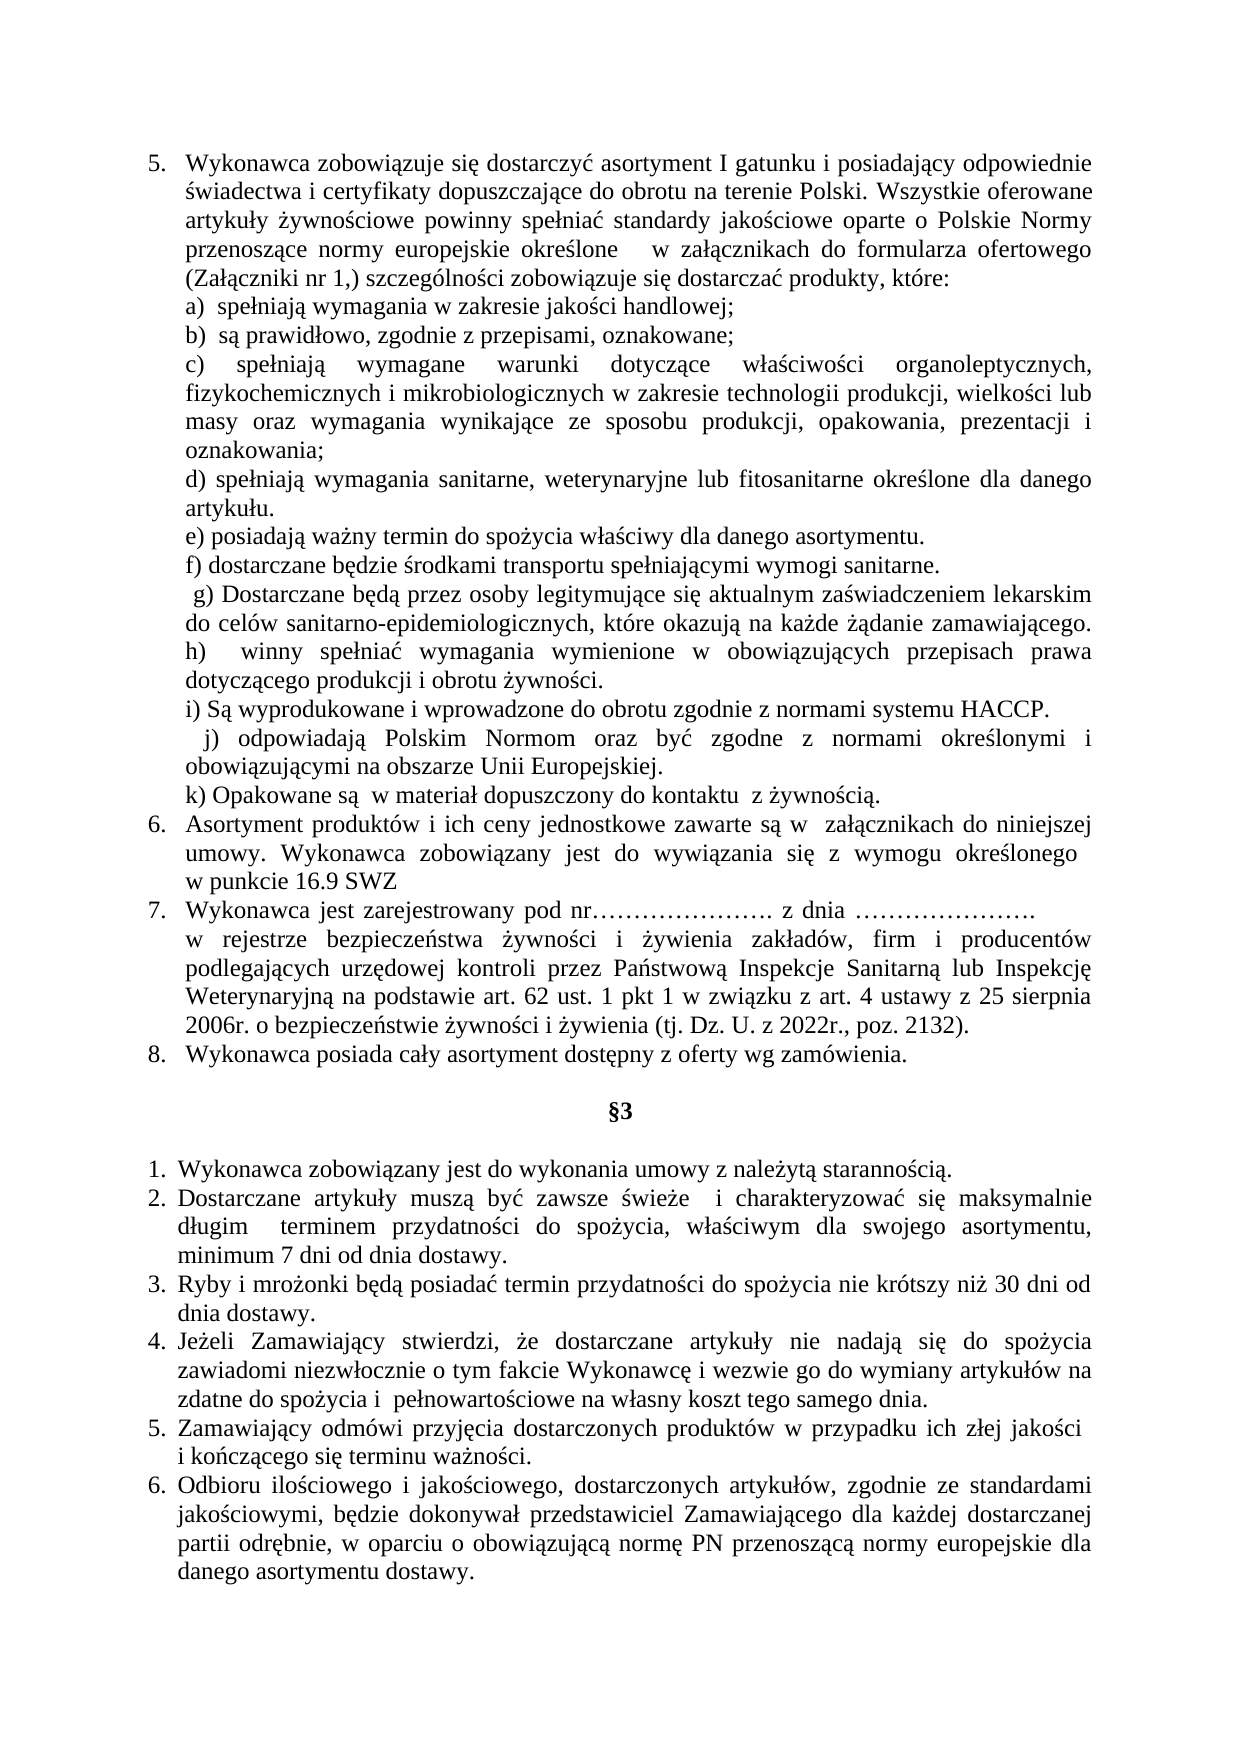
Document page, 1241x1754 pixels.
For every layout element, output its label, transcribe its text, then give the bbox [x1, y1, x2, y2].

text f) dostarczane będzie środkami transportu spełniającymi wymogi sanitarne. [185, 550, 1093, 579]
list Dostarczane artykuły muszą być zawsze świeże i charakteryzować się maksymalnie długim terminem przydatności do spożycia, właściwym dla swojego asortymentu, minimum 7 dni od dnia dostawy. [148, 1183, 1093, 1269]
text g) Dostarczane będą przez osoby legitymujące się aktualnym zaświadczeniem lekarskim do celów sanitarno-epidemiologicznych, które okazują na każde żądanie zamawiającego. h) winny spełniać wymagania wymienione w obowiązujących przepisach prawa dotyczącego produkcji i obrotu żywności. [185, 579, 1093, 694]
text e) posiadają ważny termin do spożycia właściwy dla danego asortymentu. [185, 521, 1093, 550]
text §3 [148, 1096, 1093, 1125]
text k) Opakowane są w materiał dopuszczony do kontaktu z żywnością. [185, 780, 1093, 809]
list Asortyment produktów i ich ceny jednostkowe zawarte są w załącznikach do niniejszej umowy. Wykonawca zobowiązany jest do wywiązania się z wymogu określonego w punkcie 16.9 SWZ [148, 809, 1093, 895]
text d) spełniają wymagania sanitarne, weterynaryjne lub fitosanitarne określone dla danego artykułu. [185, 464, 1093, 521]
text a) spełniają wymagania w zakresie jakości handlowej; [185, 291, 1093, 320]
text j) odpowiadają Polskim Normom oraz być zgodne z normami określonymi i obowiązującymi na obszarze Unii Europejskiej. [185, 723, 1093, 780]
list Ryby i mrożonki będą posiadać termin przydatności do spożycia nie krótszy niż 30 dni od dnia dostawy. [148, 1269, 1093, 1326]
text c) spełniają wymagane warunki dotyczące właściwości organoleptycznych, fizykochemicznych i mikrobiologicznych w zakresie technologii produkcji, wielkości lub masy oraz wymagania wynikające ze sposobu produkcji, opakowania, prezentacji i oznakowania; [185, 349, 1093, 464]
list Jeżeli Zamawiający stwierdzi, że dostarczane artykuły nie nadają się do spożycia zawiadomi niezwłocznie o tym fakcie Wykonawcę i wezwie go do wymiany artykułów na zdatne do spożycia i pełnowartościowe na własny koszt tego samego dnia. [148, 1326, 1093, 1413]
list Wykonawca zobowiązuje się dostarczyć asortyment I gatunku i posiadający odpowiednie świadectwa i certyfikaty dopuszczające do obrotu na terenie Polski. Wszystkie oferowane artykuły żywnościowe powinny spełniać standardy jakościowe oparte o Polskie Normy przenoszące normy europejskie określone w załącznikach do formularza ofertowego (Załączniki nr 1,) szczególności zobowiązuje się dostarczać produkty, które: [148, 148, 1093, 291]
list Wykonawca jest zarejestrowany pod nr…………………. z dnia …………………. w rejestrze bezpieczeństwa żywności i żywienia zakładów, firm i producentów podlegających urzędowej kontroli przez Państwową Inspekcje Sanitarną lub Inspekcję Weterynaryjną na podstawie art. 62 ust. 1 pkt 1 w związku z art. 4 ustawy z 25 sierpnia 2006r. o bezpieczeństwie żywności i żywienia (tj. Dz. U. z 2022r., poz. 2132). [148, 895, 1093, 1039]
list Wykonawca zobowiązany jest do wykonania umowy z należytą starannością. [148, 1154, 1093, 1183]
text i) Są wyprodukowane i wprowadzone do obrotu zgodnie z normami systemu HACCP. [185, 694, 1093, 723]
list Odbioru ilościowego i jakościowego, dostarczonych artykułów, zgodnie ze standardami jakościowymi, będzie dokonywał przedstawiciel Zamawiającego dla każdej dostarczanej partii odrębnie, w oparciu o obowiązującą normę PN przenoszącą normy europejskie dla danego asortymentu dostawy. [148, 1470, 1093, 1585]
list Zamawiający odmówi przyjęcia dostarczonych produktów w przypadku ich złej jakości i kończącego się terminu ważności. [148, 1413, 1093, 1470]
text b) są prawidłowo, zgodnie z przepisami, oznakowane; [185, 320, 1093, 349]
list Wykonawca posiada cały asortyment dostępny z oferty wg zamówienia. [148, 1039, 1093, 1068]
